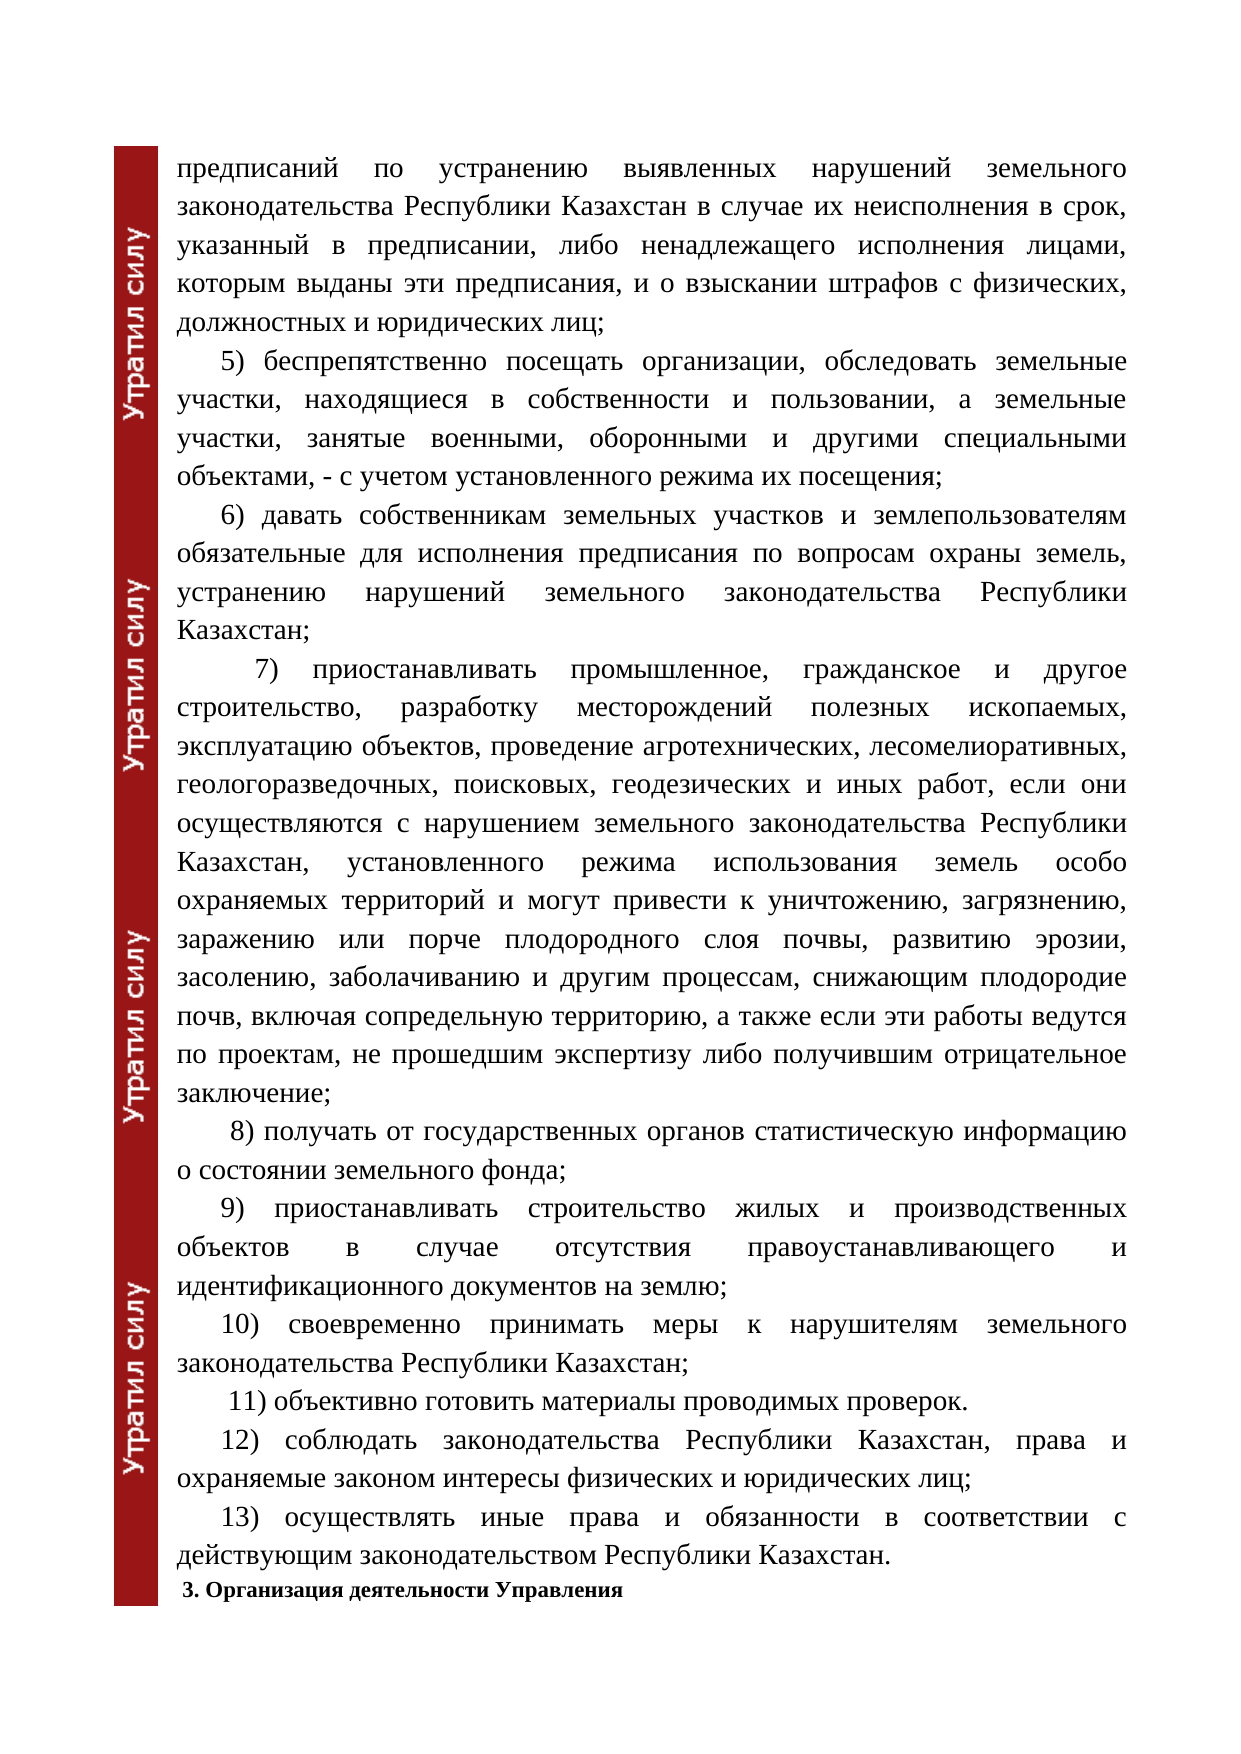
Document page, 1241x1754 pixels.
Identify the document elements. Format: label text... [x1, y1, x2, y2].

text 10) своевременно принимать меры к нарушителям земельного законодательства Республики Казахстан; [112, 1306, 1128, 1378]
picture [114, 146, 158, 150]
text 11) объективно готовить материалы проводимых проверок. [112, 1383, 1128, 1417]
picture [114, 1417, 158, 1422]
picture [114, 1494, 158, 1499]
text 7) приостанавливать промышленное, гражданское и другое строительство, разработку месторождений полезных ископаемых, эксплуатацию объектов, проведение агротехнических, лесомелиоративных, геологоразведочных, поисковых, геодезических и иных работ, если они осуществляются с нарушением земельного законодательства Республики Казахстан, установленного режима использования земель особо охраняемых территорий и могут привести к уничтожению, загрязнению, заражению или порче плодородного слоя почвы, развитию эрозии, засолению, заболачиванию и другим процессам, снижающим плодородие почв, включая сопредельную территорию, а также если эти работы ведутся по проектам, не прошедшим экспертизу либо получившим отрицательное заключение; [112, 651, 1128, 1108]
picture [114, 492, 158, 497]
text 8) получать от государственных органов статистическую информацию о состоянии земельного фонда; [112, 1113, 1128, 1186]
text 9) приостанавливать строительство жилых и производственных объектов в случае отсутствия правоустанавливающего и идентификационного документов на землю; [112, 1191, 1128, 1301]
picture [114, 1186, 158, 1191]
text 5) беспрепятственно посещать организации, обследовать земельные участки, находящиеся в собственности и пользовании, а земельные участки, занятые военными, оборонными и другими специальными объектами, - с учетом установленного режима их посещения; [112, 343, 1128, 492]
text 13) осуществлять иные права и обязанности в соответствии с действующим законодательством Республики Казахстан. [112, 1499, 1128, 1571]
text 12) соблюдать законодательства Республики Казахстан, права и охраняемые законом интересы физических и юридических лиц; [112, 1422, 1128, 1494]
picture [114, 1378, 158, 1383]
picture [114, 1301, 158, 1306]
text 6) давать собственникам земельных участков и землепользователям обязательные для исполнения предписания по вопросам охраны земель, устранению нарушений земельного законодательства Республики Казахстан; [112, 497, 1128, 646]
text 3. Организация деятельности Управления [112, 1576, 1128, 1602]
picture [114, 1571, 158, 1576]
picture [114, 646, 158, 651]
picture [114, 1108, 158, 1113]
picture [114, 338, 158, 343]
picture [114, 1602, 158, 1606]
